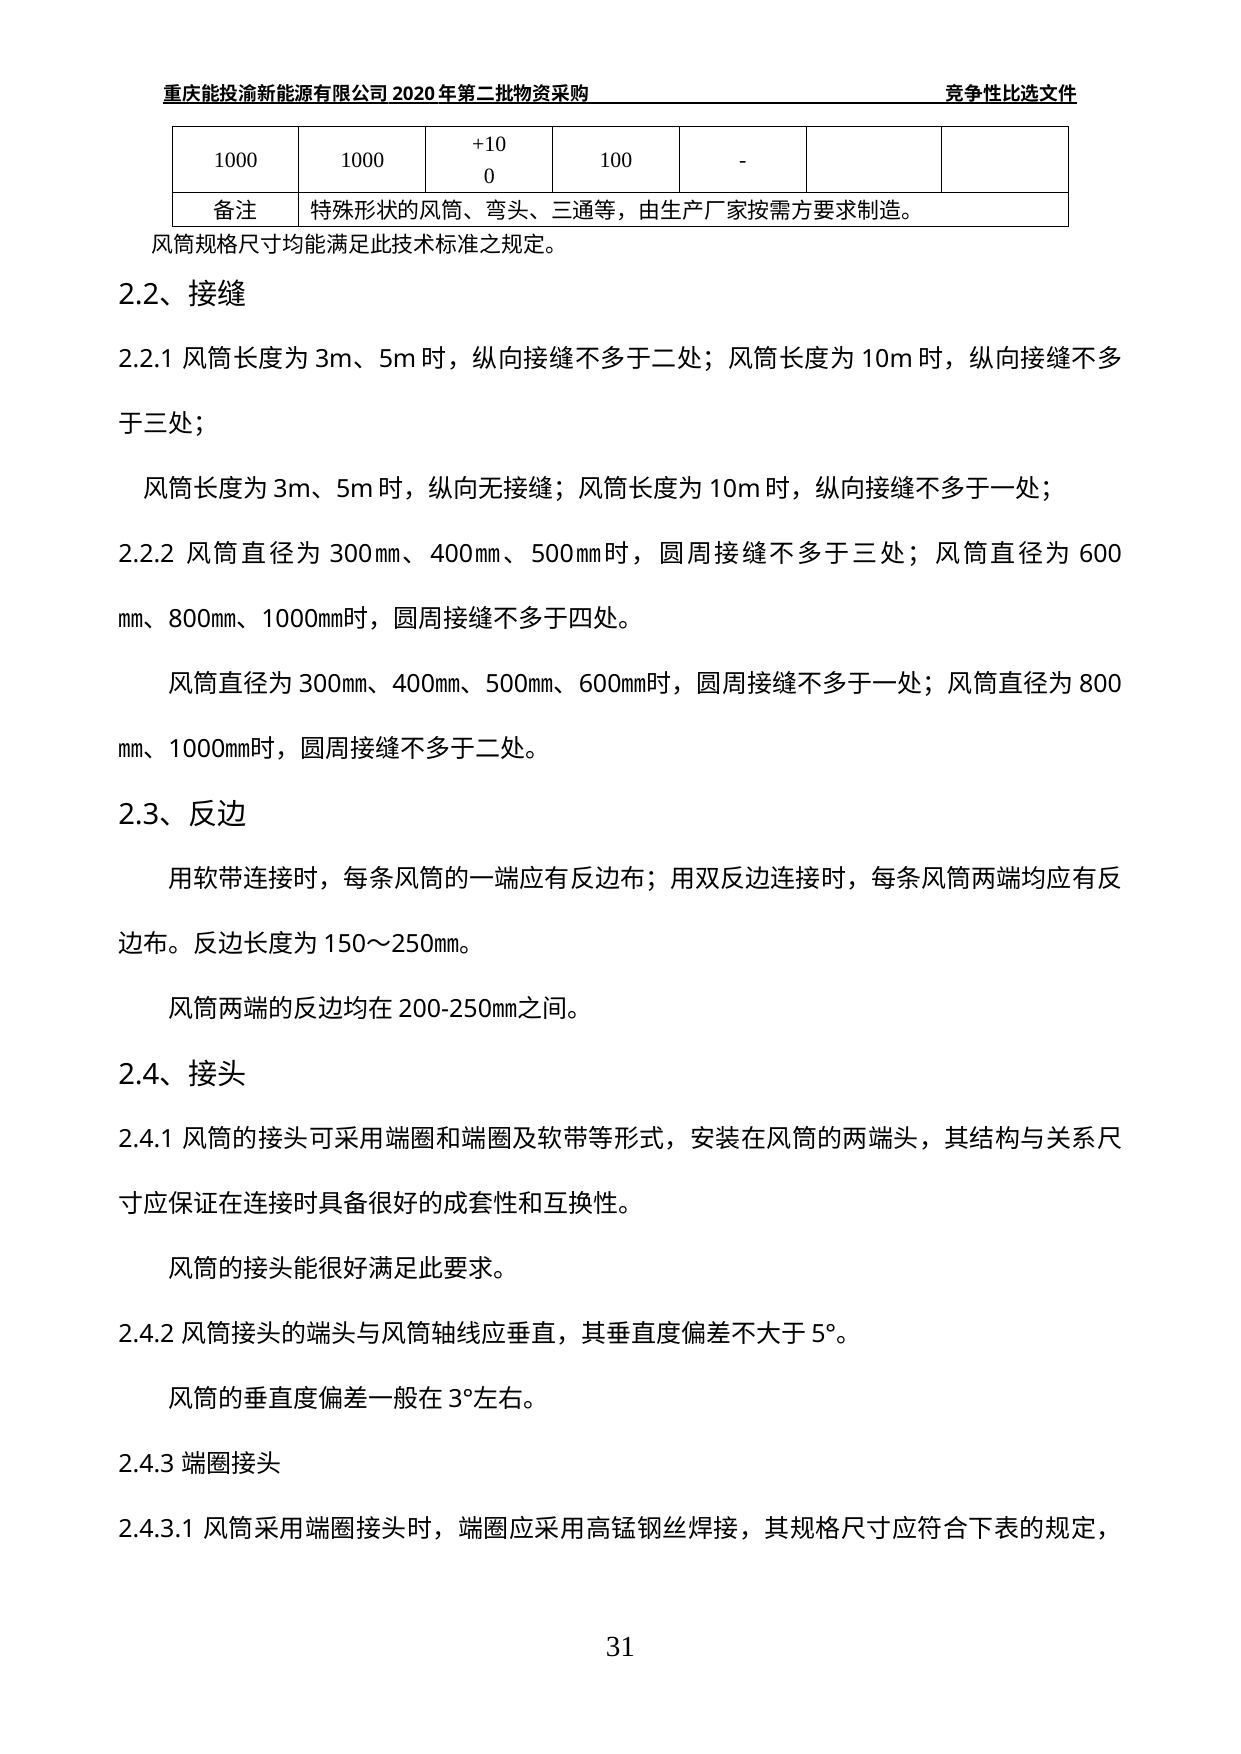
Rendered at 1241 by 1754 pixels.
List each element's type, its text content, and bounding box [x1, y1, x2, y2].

text 2.4、接头 [118, 1039, 1122, 1104]
text 2.3、反边 [118, 779, 1122, 844]
text 风筒两端的反边均在200-250㎜之间。 [118, 974, 1122, 1039]
table_cell 特殊形状的风筒、弯头、三通等，由生产厂家按需方要求制造。 [299, 193, 1068, 226]
text 2.4.2 风筒接头的端头与风筒轴线应垂直，其垂直度偏差不大于5°。 [118, 1299, 1122, 1364]
text 风筒长度为3m、5m时，纵向无接缝；风筒长度为10m时，纵向接缝不多于一处； [118, 454, 1122, 519]
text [118, 1494, 1122, 1559]
table_cell 备注 [173, 193, 298, 226]
text 2.4.1 风筒的接头可采用端圈和端圈及软带等形式，安装在风筒的两端头，其结构与关系尺寸应保证在连接时具备很好的成套性和互换性。 [118, 1104, 1122, 1234]
text 风筒直径为300㎜、400㎜、500㎜、600㎜时，圆周接缝不多于一处；风筒直径为800㎜、1000㎜时，圆周接缝不多于二处。 [118, 649, 1122, 779]
table_cell +10 0 [426, 127, 552, 192]
table_cell - [680, 127, 806, 192]
text 风筒规格尺寸均能满足此技术标准之规定。 [118, 227, 1122, 259]
table_cell 100 [553, 127, 679, 192]
text 2.4.3 端圈接头 [118, 1429, 1122, 1494]
text 2.2、接缝 [118, 259, 1122, 324]
text 风筒的垂直度偏差一般在3°左右。 [118, 1364, 1122, 1429]
text 风筒的接头能很好满足此要求。 [118, 1234, 1122, 1299]
table_cell 1000 [299, 127, 425, 192]
text 用软带连接时，每条风筒的一端应有反边布；用双反边连接时，每条风筒两端均应有反边布。反边长度为150～250㎜。 [118, 844, 1122, 974]
text 2.2.1 风筒长度为3m、5m时，纵向接缝不多于二处；风筒长度为10m时，纵向接缝不多于三处； [118, 324, 1122, 454]
text 2.2.2 风筒直径为300㎜、400㎜、500㎜时，圆周接缝不多于三处；风筒直径为600㎜、800㎜、1000㎜时，圆周接缝不多于四处。 [118, 519, 1122, 649]
table_cell 1000 [173, 127, 298, 192]
